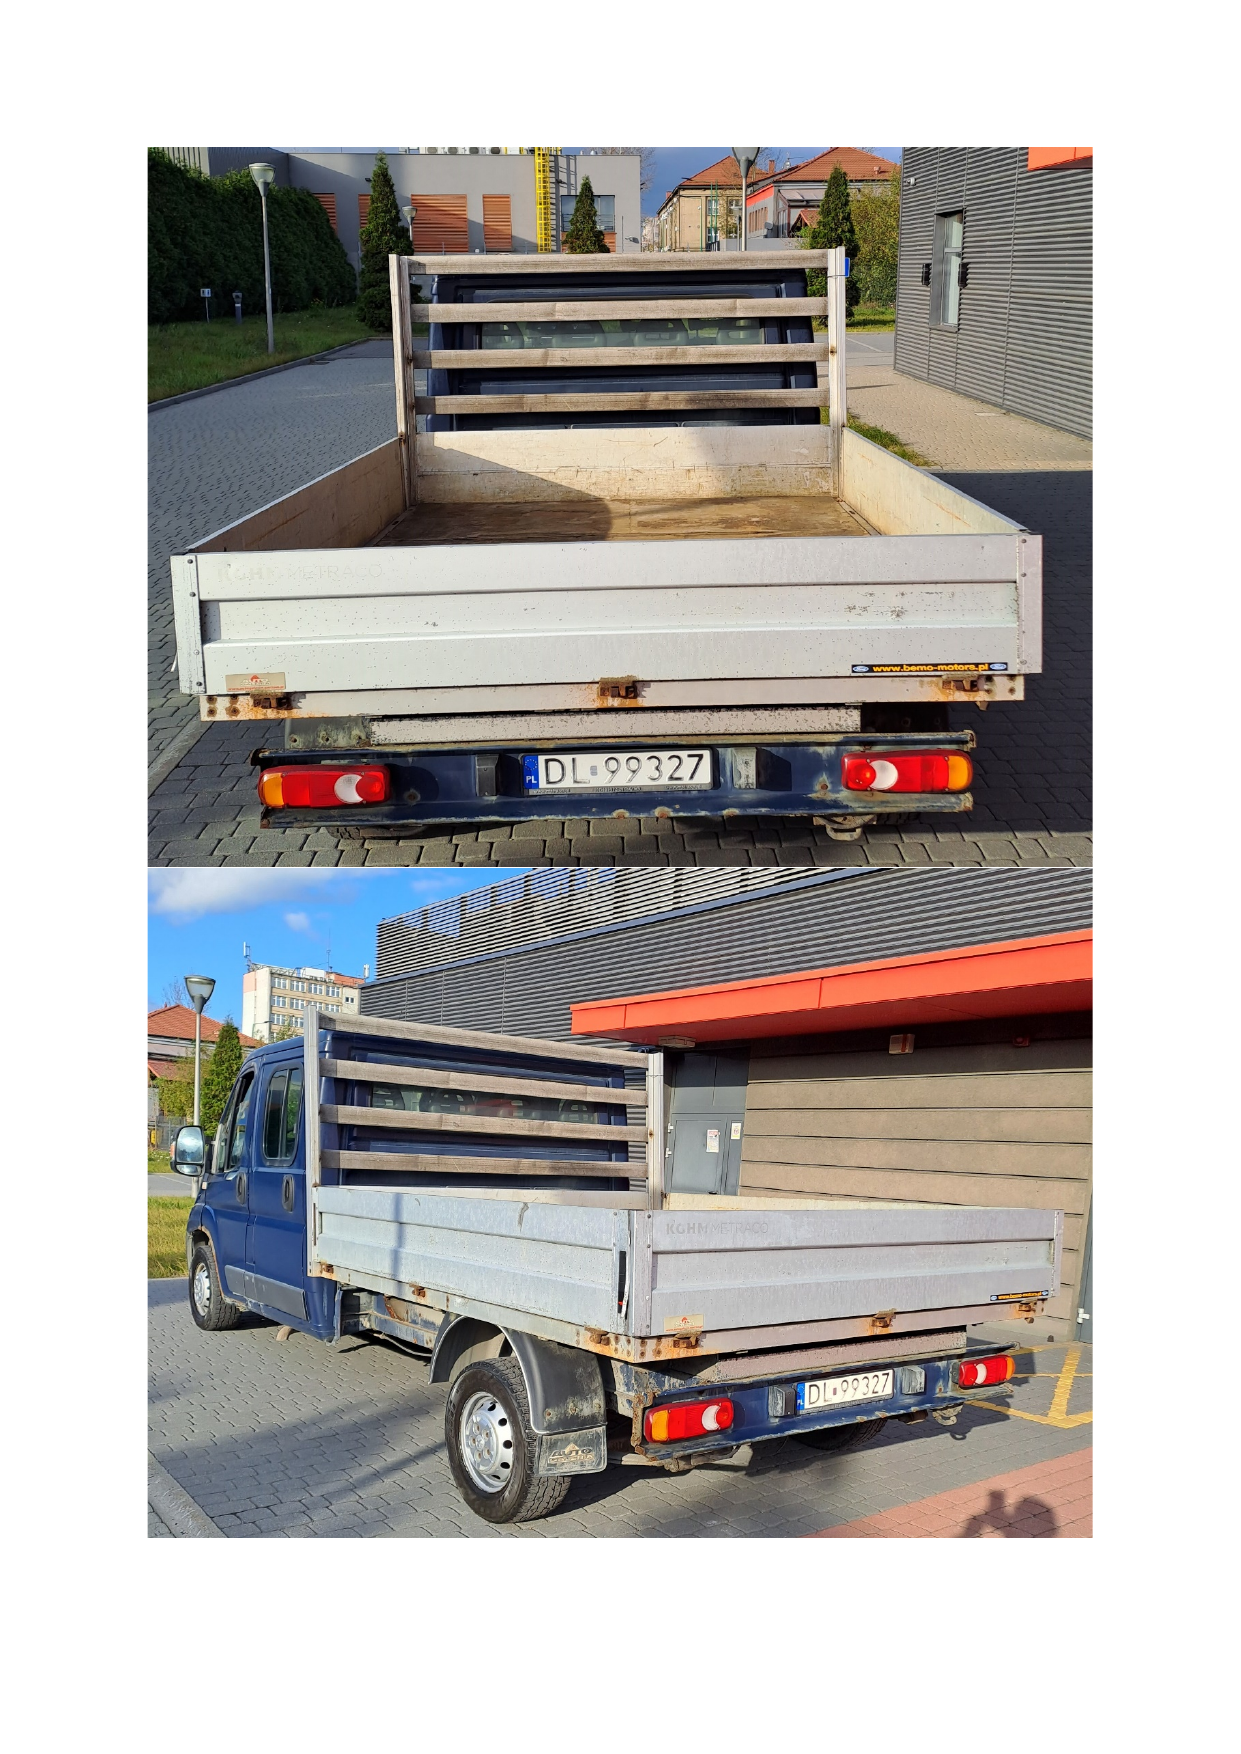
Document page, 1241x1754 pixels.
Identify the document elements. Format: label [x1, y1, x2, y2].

picture [147, 147, 1093, 867]
picture [147, 868, 1093, 1538]
